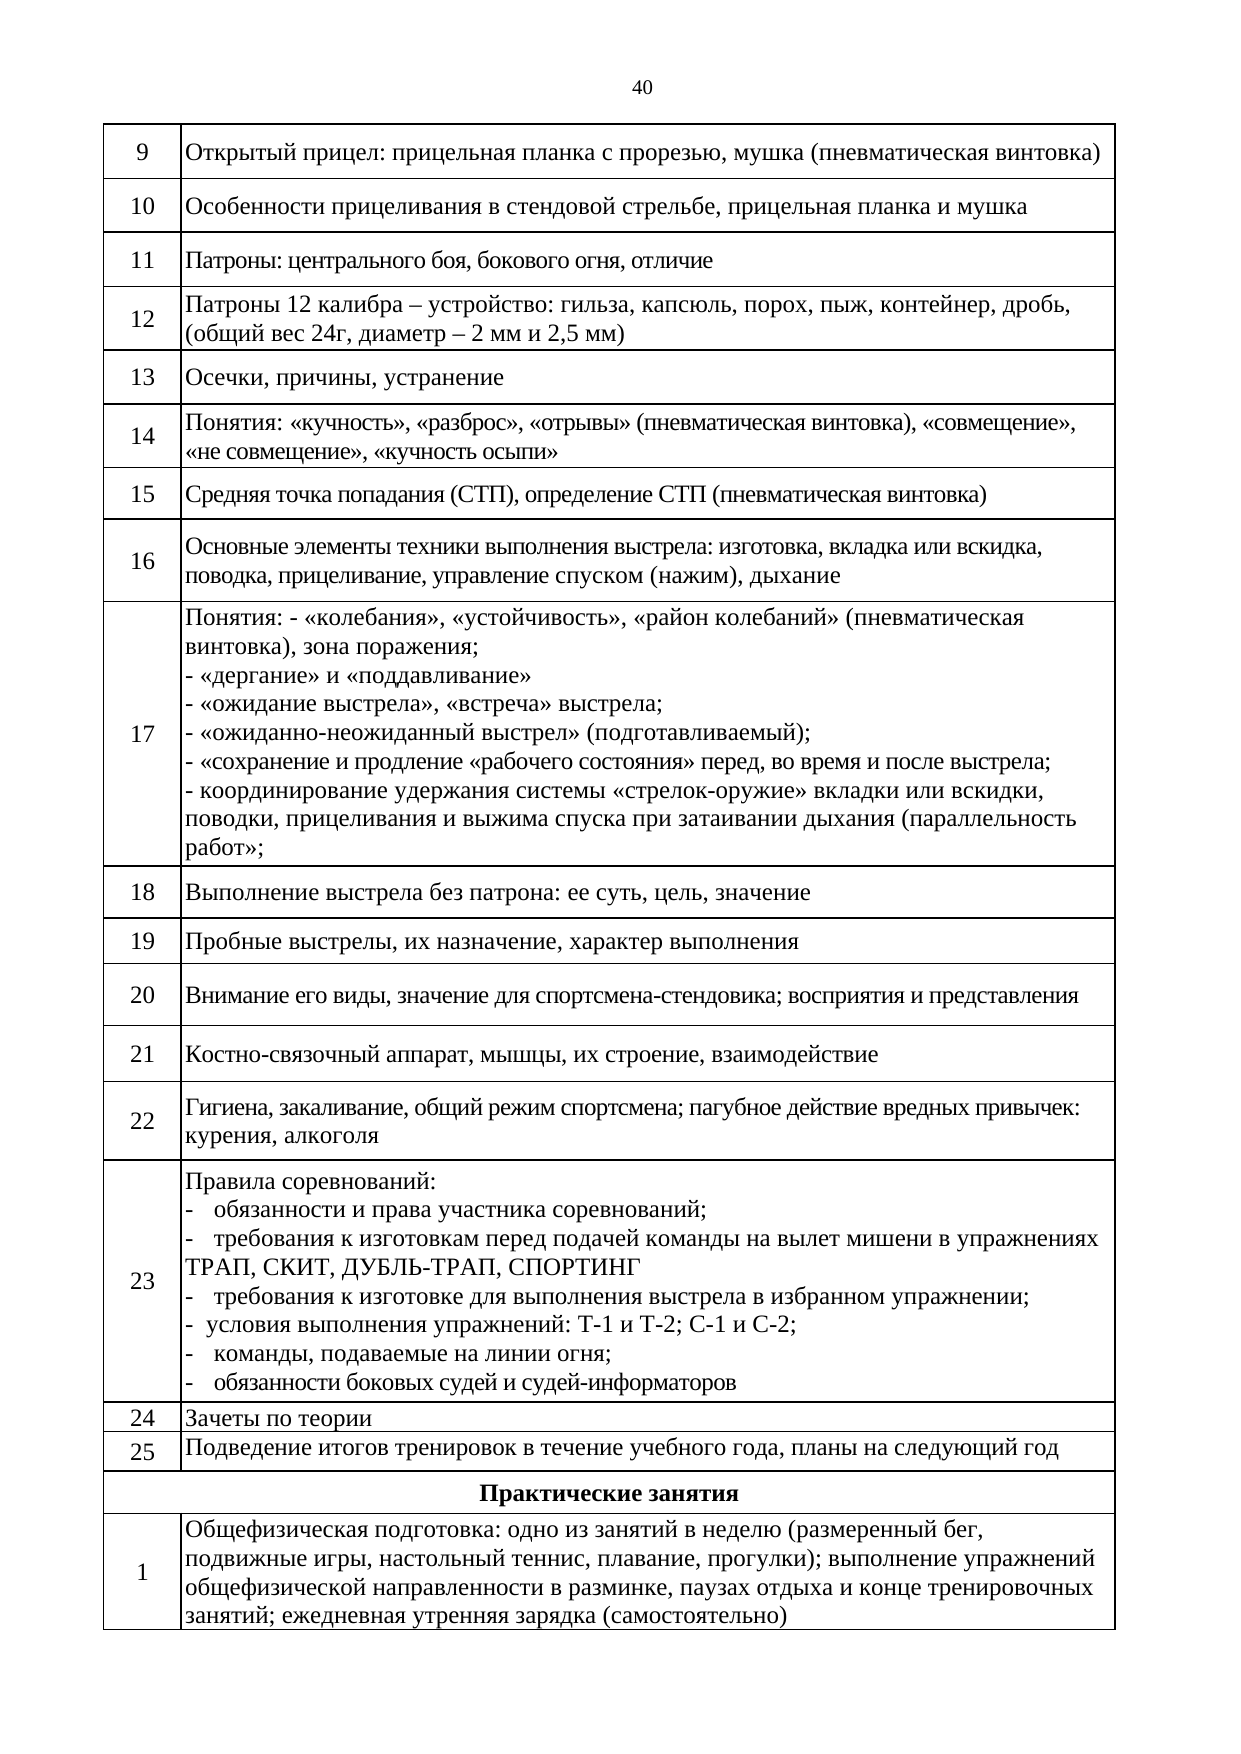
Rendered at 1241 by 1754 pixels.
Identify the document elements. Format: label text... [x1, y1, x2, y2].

table_cell Пробные выстрелы, их назначение, характер выполнения [182, 919, 1114, 962]
table_cell Понятия: «кучность», «разброс», «отрывы» (пневматическая винтовка), «совмещение», «не совмещение», «кучность осыпи» [182, 405, 1114, 467]
table_cell Средняя точка попадания (СТП), определение СТП (пневматическая винтовка) [182, 468, 1114, 518]
table_cell 22 [104, 1082, 180, 1159]
table_cell 15 [104, 468, 180, 518]
table_cell 14 [104, 405, 180, 467]
table_cell 23 [104, 1161, 180, 1401]
table_cell Открытый прицел: прицельная планка с прорезью, мушка (пневматическая винтовка) [182, 125, 1114, 178]
table_cell 1 [104, 1514, 180, 1628]
table_cell 13 [104, 351, 180, 403]
table_cell 12 [104, 287, 180, 349]
table_cell Костно-связочный аппарат, мышцы, их строение, взаимодействие [182, 1026, 1114, 1081]
table_cell 21 [104, 1026, 180, 1081]
table_cell Выполнение выстрела без патрона: ее суть, цель, значение [182, 867, 1114, 917]
table_cell 18 [104, 867, 180, 917]
table_cell Внимание его виды, значение для спортсмена-стендовика; восприятия и представления [182, 964, 1114, 1024]
table_cell Особенности прицеливания в стендовой стрельбе, прицельная планка и мушка [182, 179, 1114, 231]
table_cell 17 [104, 602, 180, 865]
table_cell Практические занятия [104, 1472, 1114, 1513]
table_cell Подведение итогов тренировок в течение учебного года, планы на следующий год [182, 1432, 1114, 1470]
table_cell 25 [104, 1432, 180, 1470]
table_cell Патроны: центрального боя, бокового огня, отличие [182, 233, 1114, 286]
table_cell 19 [104, 919, 180, 962]
table_cell 11 [104, 233, 180, 286]
table_cell Основные элементы техники выполнения выстрела: изготовка, вкладка или вскидка, поводка, прицеливание, управление спуском (нажим), дыхание [182, 520, 1114, 601]
table_cell 16 [104, 520, 180, 601]
table_cell 20 [104, 964, 180, 1024]
table_cell Осечки, причины, устранение [182, 351, 1114, 403]
table_cell 9 [104, 125, 180, 178]
table_cell Гигиена, закаливание, общий режим спортсмена; пагубное действие вредных привычек: курения, алкоголя [182, 1082, 1114, 1159]
table_cell Правила соревнований: - обязанности и права участника соревнований; - требования к изготовкам перед подачей команды на вылет мишени в упражнениях ТРАП, СКИТ, ДУБЛЬ-ТРАП, СПОРТИНГ - требования к изготовке для выполнения выстрела в избранном упражнении; - условия выполнения упражнений: Т-1 и Т-2; С-1 и С-2; - команды, подаваемые на линии огня; - обязанности боковых судей и судей-информаторов [182, 1161, 1114, 1401]
table_cell Патроны 12 калибра – устройство: гильза, капсюль, порох, пыж, контейнер, дробь, (общий вес 24г, диаметр – 2 мм и 2,5 мм) [182, 287, 1114, 349]
table_cell 10 [104, 179, 180, 231]
